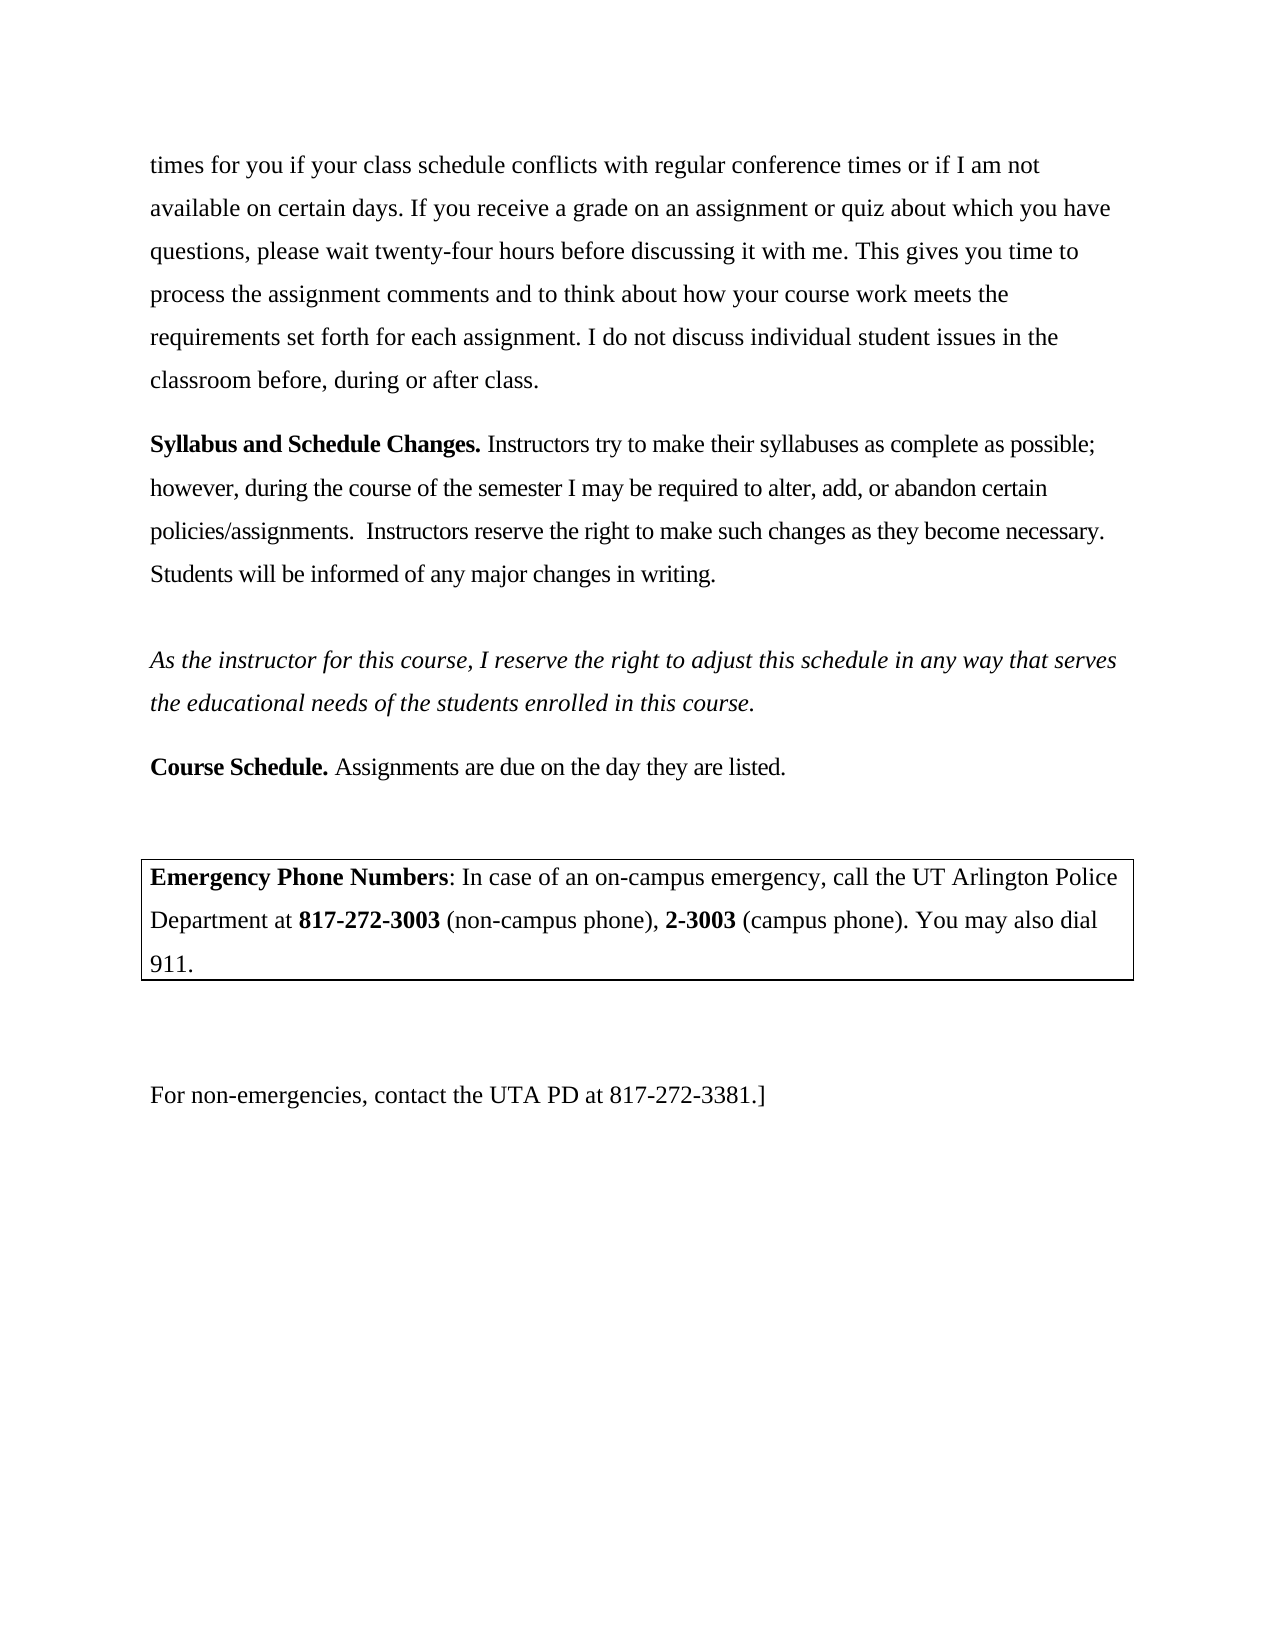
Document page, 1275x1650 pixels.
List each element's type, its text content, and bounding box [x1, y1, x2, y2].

text As the instructor for this course, I reserve the right to adjust this schedule in any way that serves the educational needs of the students enrolled in this course. [150, 645, 1125, 717]
text Syllabus and Schedule Changes. Instructors try to make their syllabuses as complete as possible; however, during the course of the semester I may be required to alter, add, or abandon certain policies/assignments. Instructors reserve the right to make such changes as they become necessary. Students will be informed of any major changes in writing. [150, 429, 1125, 588]
text For non-emergencies, contact the UTA PD at 817-272-3381.] [150, 1080, 1125, 1108]
text Emergency Phone Numbers: In case of an on-campus emergency, call the UT Arlington Police Department at 817-272-3003 (non-campus phone), 2-3003 (campus phone). You may also dial 911. [142, 860, 1133, 979]
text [150, 150, 1125, 394]
text Course Schedule. Assignments are due on the day they are listed. [150, 752, 1125, 781]
